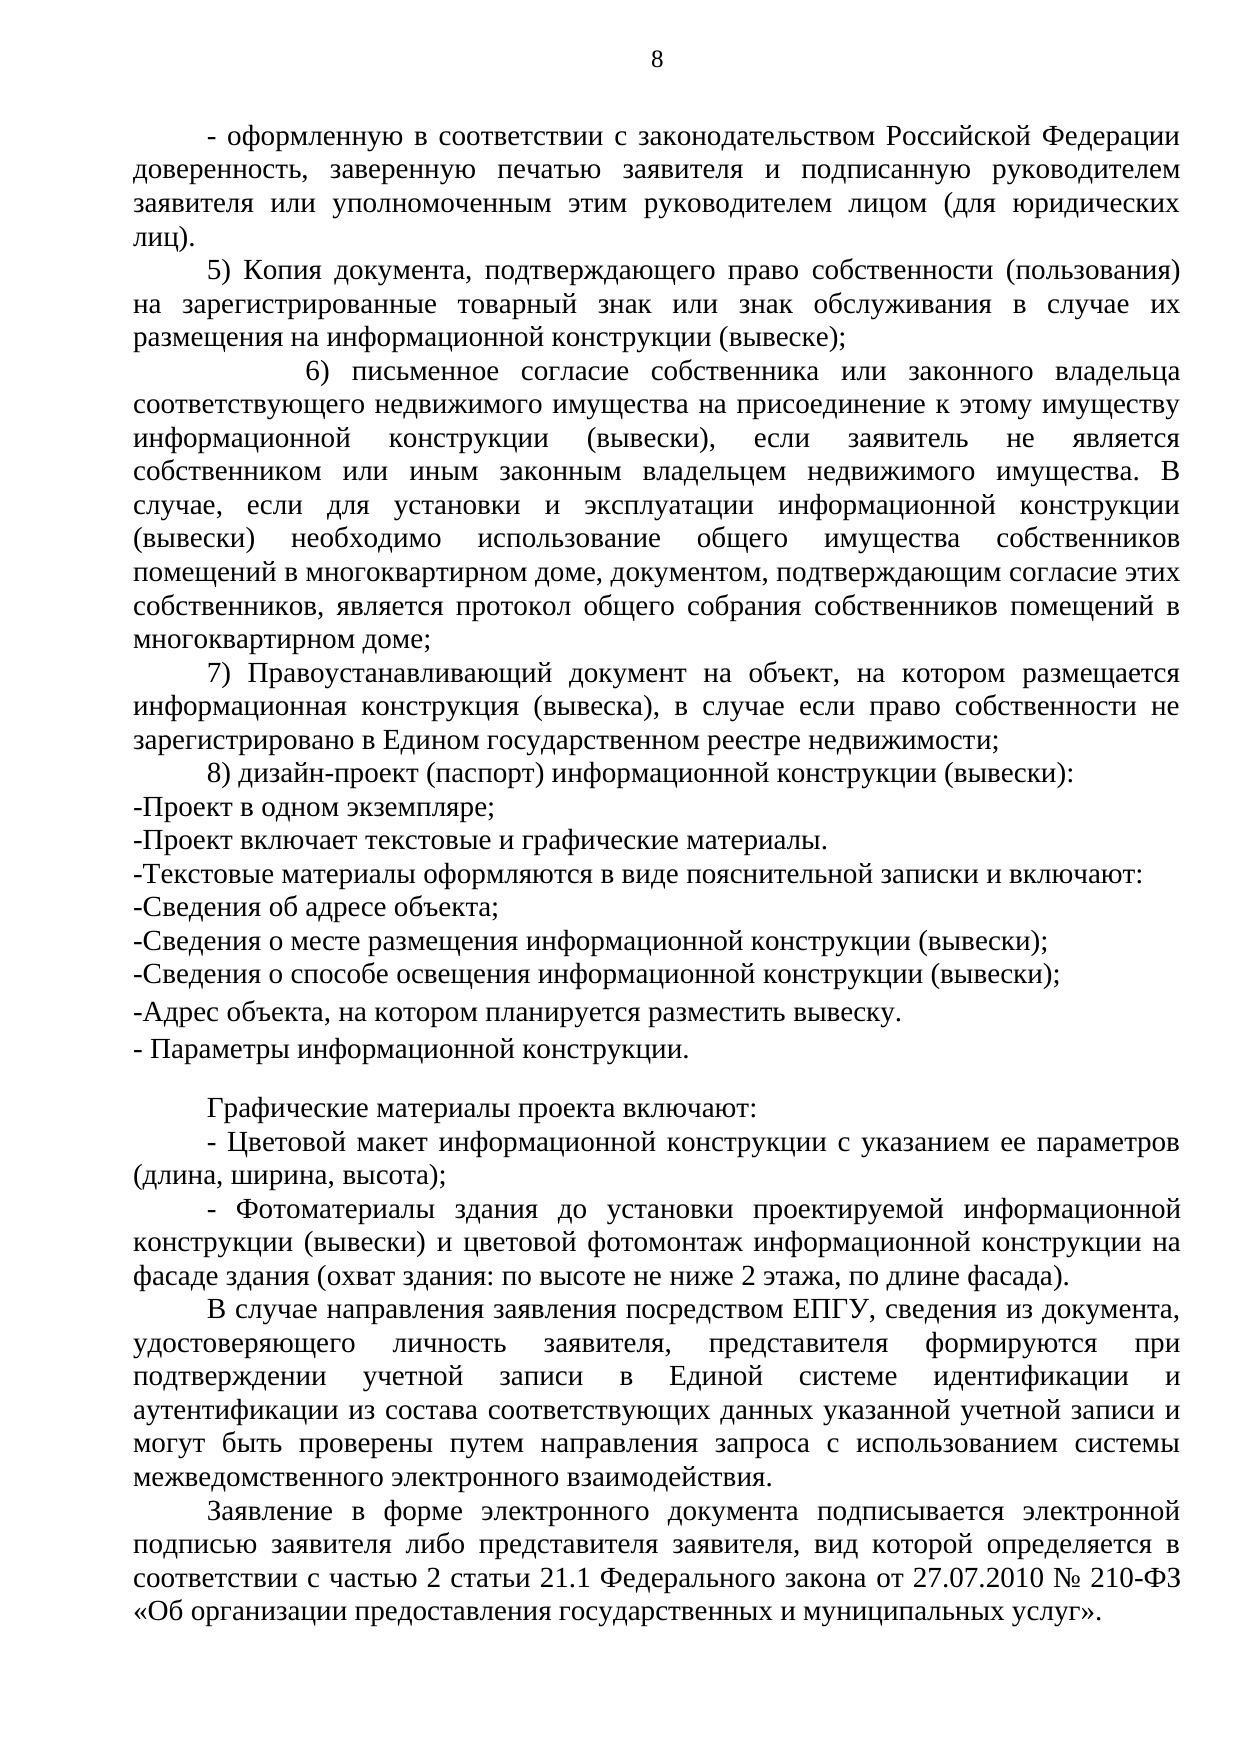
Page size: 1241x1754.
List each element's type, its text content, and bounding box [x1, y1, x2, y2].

text - Параметры информационной конструкции. [133, 1028, 1181, 1065]
text 8) дизайн-проект (паспорт) информационной конструкции (вывески): [133, 755, 1181, 789]
text -Проект в одном экземпляре; [133, 789, 1181, 822]
text Заявление в форме электронного документа подписывается электронной подписью заявителя либо представителя заявителя, вид которой определяется в соответствии с частью 2 статьи 21.1 Федерального закона от 27.07.2010 № 210-ФЗ «Об организации предоставления государственных и муниципальных услуг». [133, 1493, 1181, 1627]
text -Сведения о способе освещения информационной конструкции (вывески); [133, 957, 1181, 990]
text -Адрес объекта, на котором планируется разместить вывеску. [133, 990, 1181, 1028]
text 7) Правоустанавливающий документ на объект, на котором размещается информационная конструкция (вывеска), в случае если право собственности не зарегистрировано в Едином государственном реестре недвижимости; [133, 655, 1181, 755]
text 5) Копия документа, подтверждающего право собственности (пользования) на зарегистрированные товарный знак или знак обслуживания в случае их размещения на информационной конструкции (вывеске); [133, 252, 1181, 353]
text -Текстовые материалы оформляются в виде пояснительной записки и включают: [133, 856, 1181, 889]
text В случае направления заявления посредством ЕПГУ, сведения из документа, удостоверяющего личность заявителя, представителя формируются при подтверждении учетной записи в Единой системе идентификации и аутентификации из состава соответствующих данных указанной учетной записи и могут быть проверены путем направления запроса с использованием системы межведомственного электронного взаимодействия. [133, 1291, 1181, 1493]
text -Проект включает текстовые и графические материалы. [133, 822, 1181, 856]
text - оформленную в соответствии с законодательством Российской Федерации доверенность, заверенную печатью заявителя и подписанную руководителем заявителя или уполномоченным этим руководителем лицом (для юридических лиц). [133, 118, 1181, 252]
text - Цветовой макет информационной конструкции с указанием ее параметров (длина, ширина, высота); [133, 1124, 1181, 1191]
text -Сведения об адресе объекта; [133, 889, 1181, 923]
text 6) письменное согласие собственника или законного владельца соответствующего недвижимого имущества на присоединение к этому имуществу информационной конструкции (вывески), если заявитель не является собственником или иным законным владельцем недвижимого имущества. В случае, если для установки и эксплуатации информационной конструкции (вывески) необходимо использование общего имущества собственников помещений в многоквартирном доме, документом, подтверждающим согласие этих собственников, является протокол общего собрания собственников помещений в многоквартирном доме; [133, 353, 1181, 655]
text Графические материалы проекта включают: [133, 1090, 1181, 1124]
text -Сведения о месте размещения информационной конструкции (вывески); [133, 923, 1181, 957]
text - Фотоматериалы здания до установки проектируемой информационной конструкции (вывески) и цветовой фотомонтаж информационной конструкции на фасаде здания (охват здания: по высоте не ниже 2 этажа, по длине фасада). [133, 1191, 1181, 1291]
